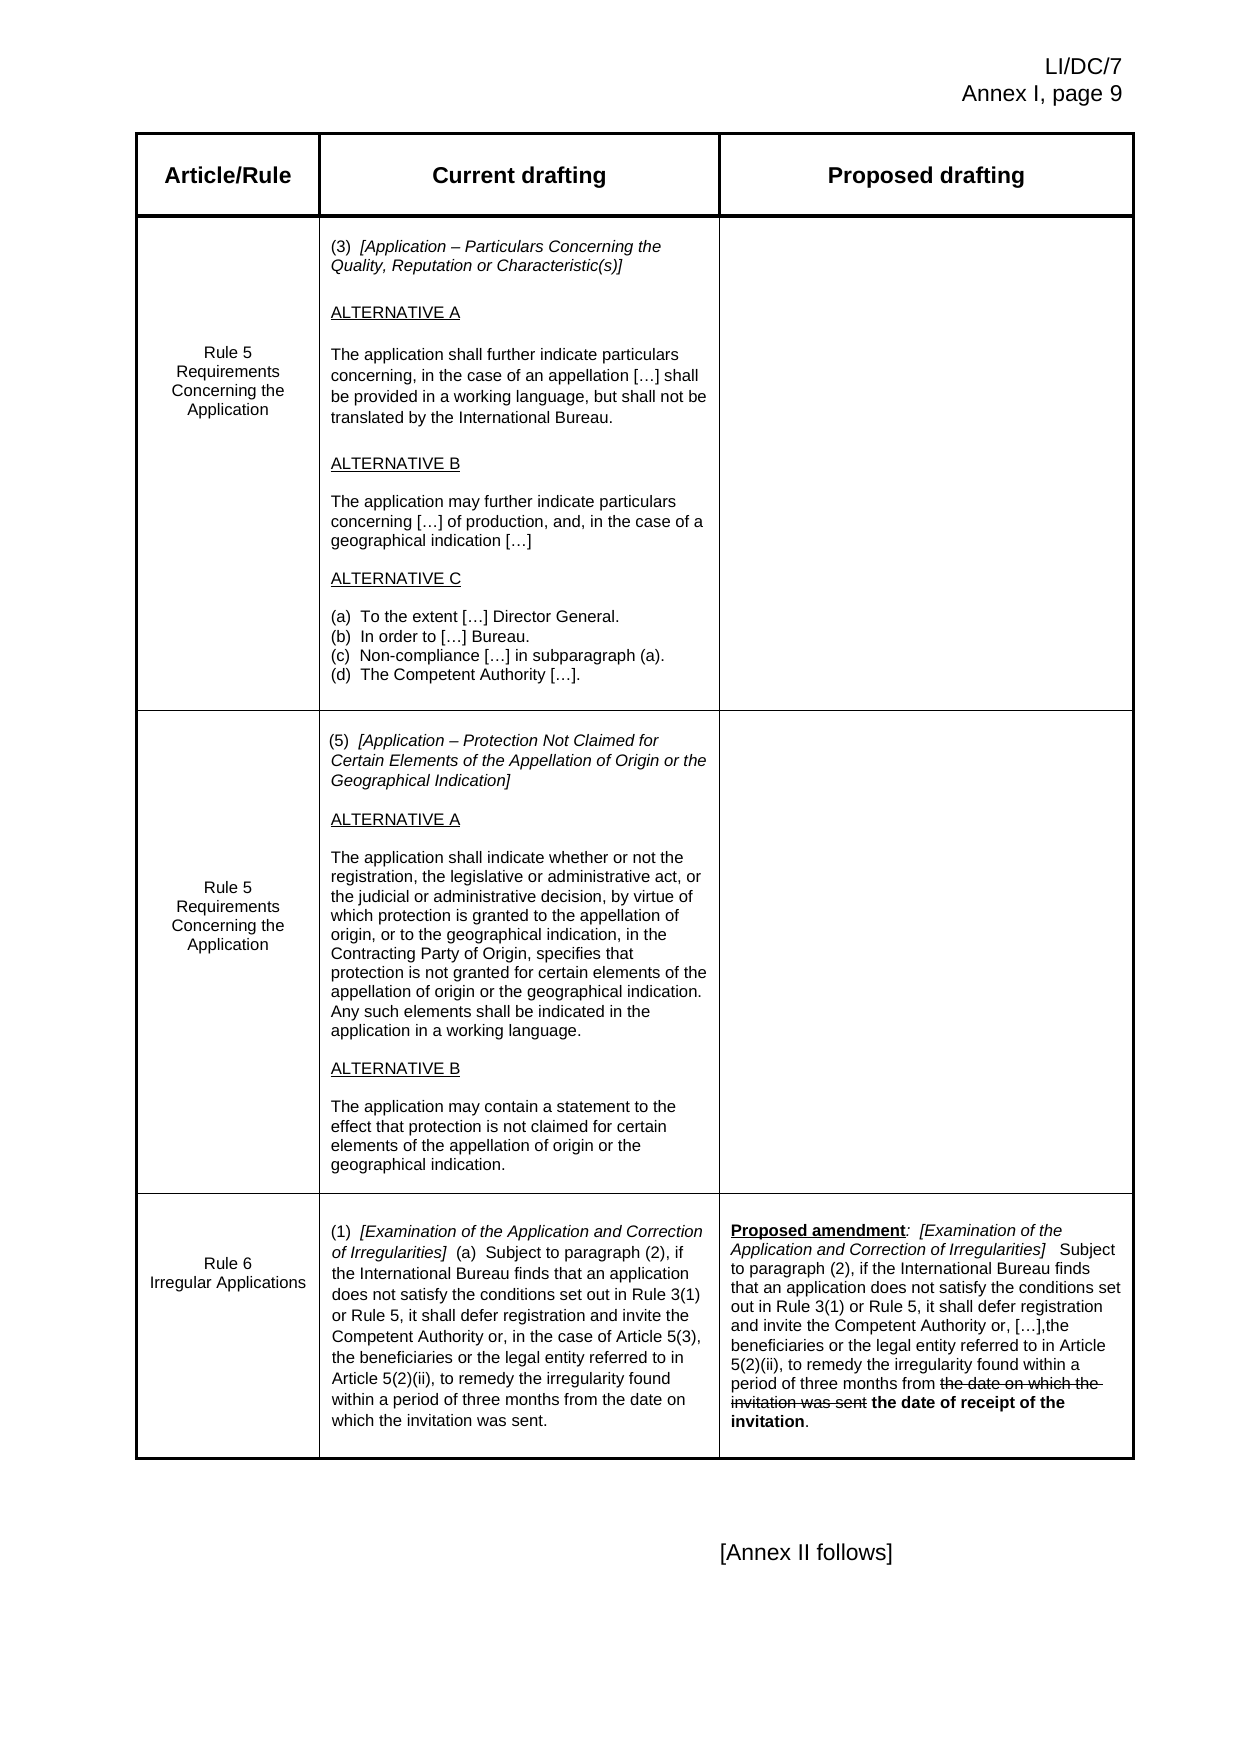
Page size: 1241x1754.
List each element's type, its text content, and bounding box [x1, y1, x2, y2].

table_header Current drafting [321, 135, 718, 214]
table_header Proposed drafting [721, 135, 1132, 214]
table_cell Rule 6 Irregular Applications [138, 1194, 319, 1457]
table_cell Proposed amendment: [Examination of the Application and Correction of Irregularities] Subject to paragraph (2), if the International Bureau finds that an application does not satisfy the conditions set out in Rule 3(1) or Rule 5, it shall defer registration and invite the Competent Authority or, […],the beneficiaries or the legal entity referred to in Article 5(2)(ii), to remedy the irregularity found within a period of three months from the date on which the invitation was sent the date of receipt of the invitation. [720, 1194, 1132, 1457]
table_cell (3) [Application – Particulars Concerning the Quality, Reputation or Characteristic(s)] ALTERNATIVE A The application shall further indicate particulars concerning, in the case of an appellation […] shall be provided in a working language, but shall not be translated by the International Bureau. ALTERNATIVE B The application may further indicate particulars concerning […] of production, and, in the case of a geographical indication […] ALTERNATIVE C (a) To the extent […] Director General. (b) In order to […] Bureau. (c) Non-compliance […] in subparagraph (a). (d) The Competent Authority […]. [320, 218, 719, 710]
table_cell [720, 218, 1132, 710]
table_cell [720, 711, 1132, 1193]
table_header Article/Rule [138, 135, 318, 214]
text [Annex II follows] [148, 1539, 1122, 1566]
table_cell (1) [Examination of the Application and Correction of Irregularities] (a) Subject to paragraph (2), if the International Bureau finds that an application does not satisfy the conditions set out in Rule 3(1) or Rule 5, it shall defer registration and invite the Competent Authority or, in the case of Article 5(3), the beneficiaries or the legal entity referred to in Article 5(2)(ii), to remedy the irregularity found within a period of three months from the date on which the invitation was sent. [320, 1194, 719, 1457]
table_cell Rule 5 Requirements Concerning the Application [138, 711, 319, 1193]
table_cell (5) [Application – Protection Not Claimed for Certain Elements of the Appellation of Origin or the Geographical Indication] ALTERNATIVE A The application shall indicate whether or not the registration, the legislative or administrative act, or the judicial or administrative decision, by virtue of which protection is granted to the appellation of origin, or to the geographical indication, in the Contracting Party of Origin, specifies that protection is not granted for certain elements of the appellation of origin or the geographical indication. Any such elements shall be indicated in the application in a working language. ALTERNATIVE B The application may contain a statement to the effect that protection is not claimed for certain elements of the appellation of origin or the geographical indication. [320, 711, 719, 1193]
table_cell Rule 5 Requirements Concerning the Application [138, 218, 319, 710]
